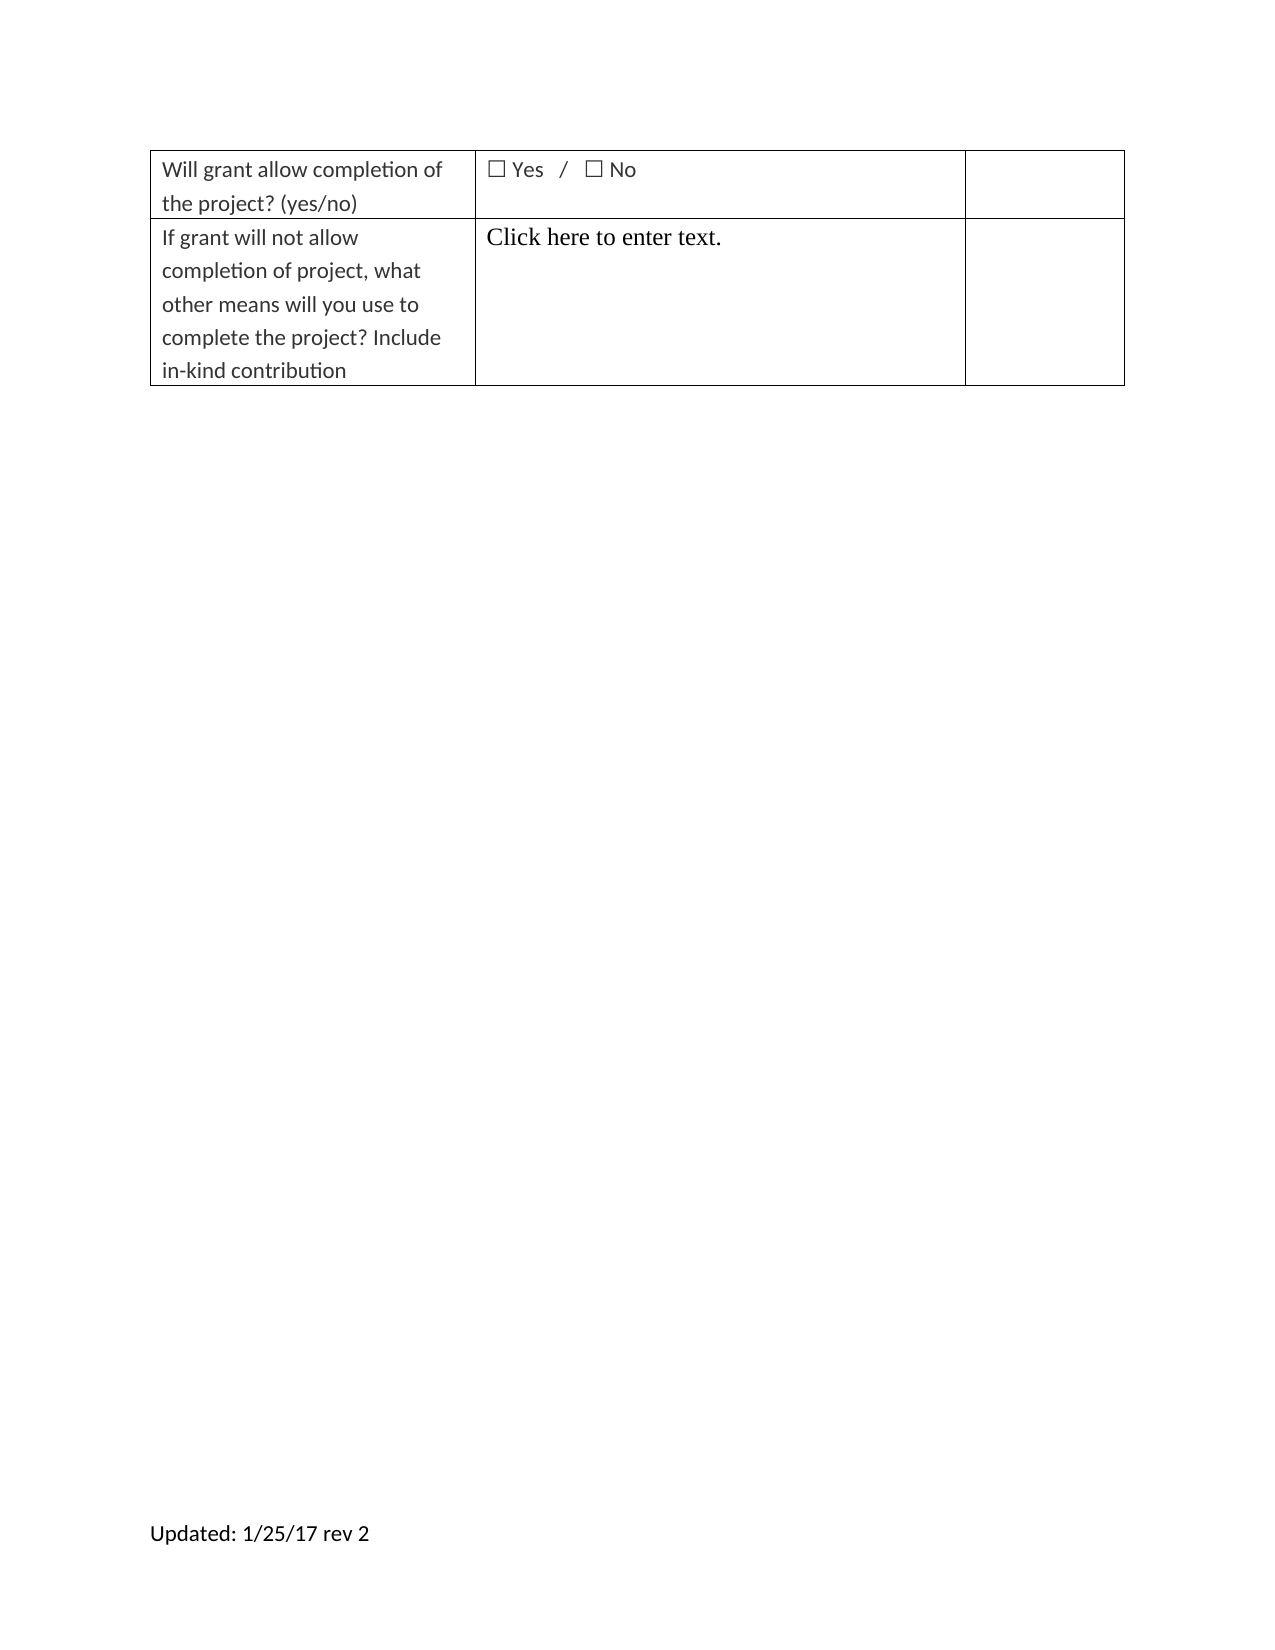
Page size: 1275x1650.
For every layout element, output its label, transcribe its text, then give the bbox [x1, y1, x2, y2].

table_cell Will grant allow completion of the project? (yes/no) [151, 151, 475, 218]
table_cell [966, 151, 1124, 218]
table_cell [966, 219, 1124, 385]
table_cell If grant will not allow completion of project, what other means will you use to complete the project? Include in-kind contribution [151, 219, 475, 385]
table_cell Yes / No [476, 151, 965, 218]
